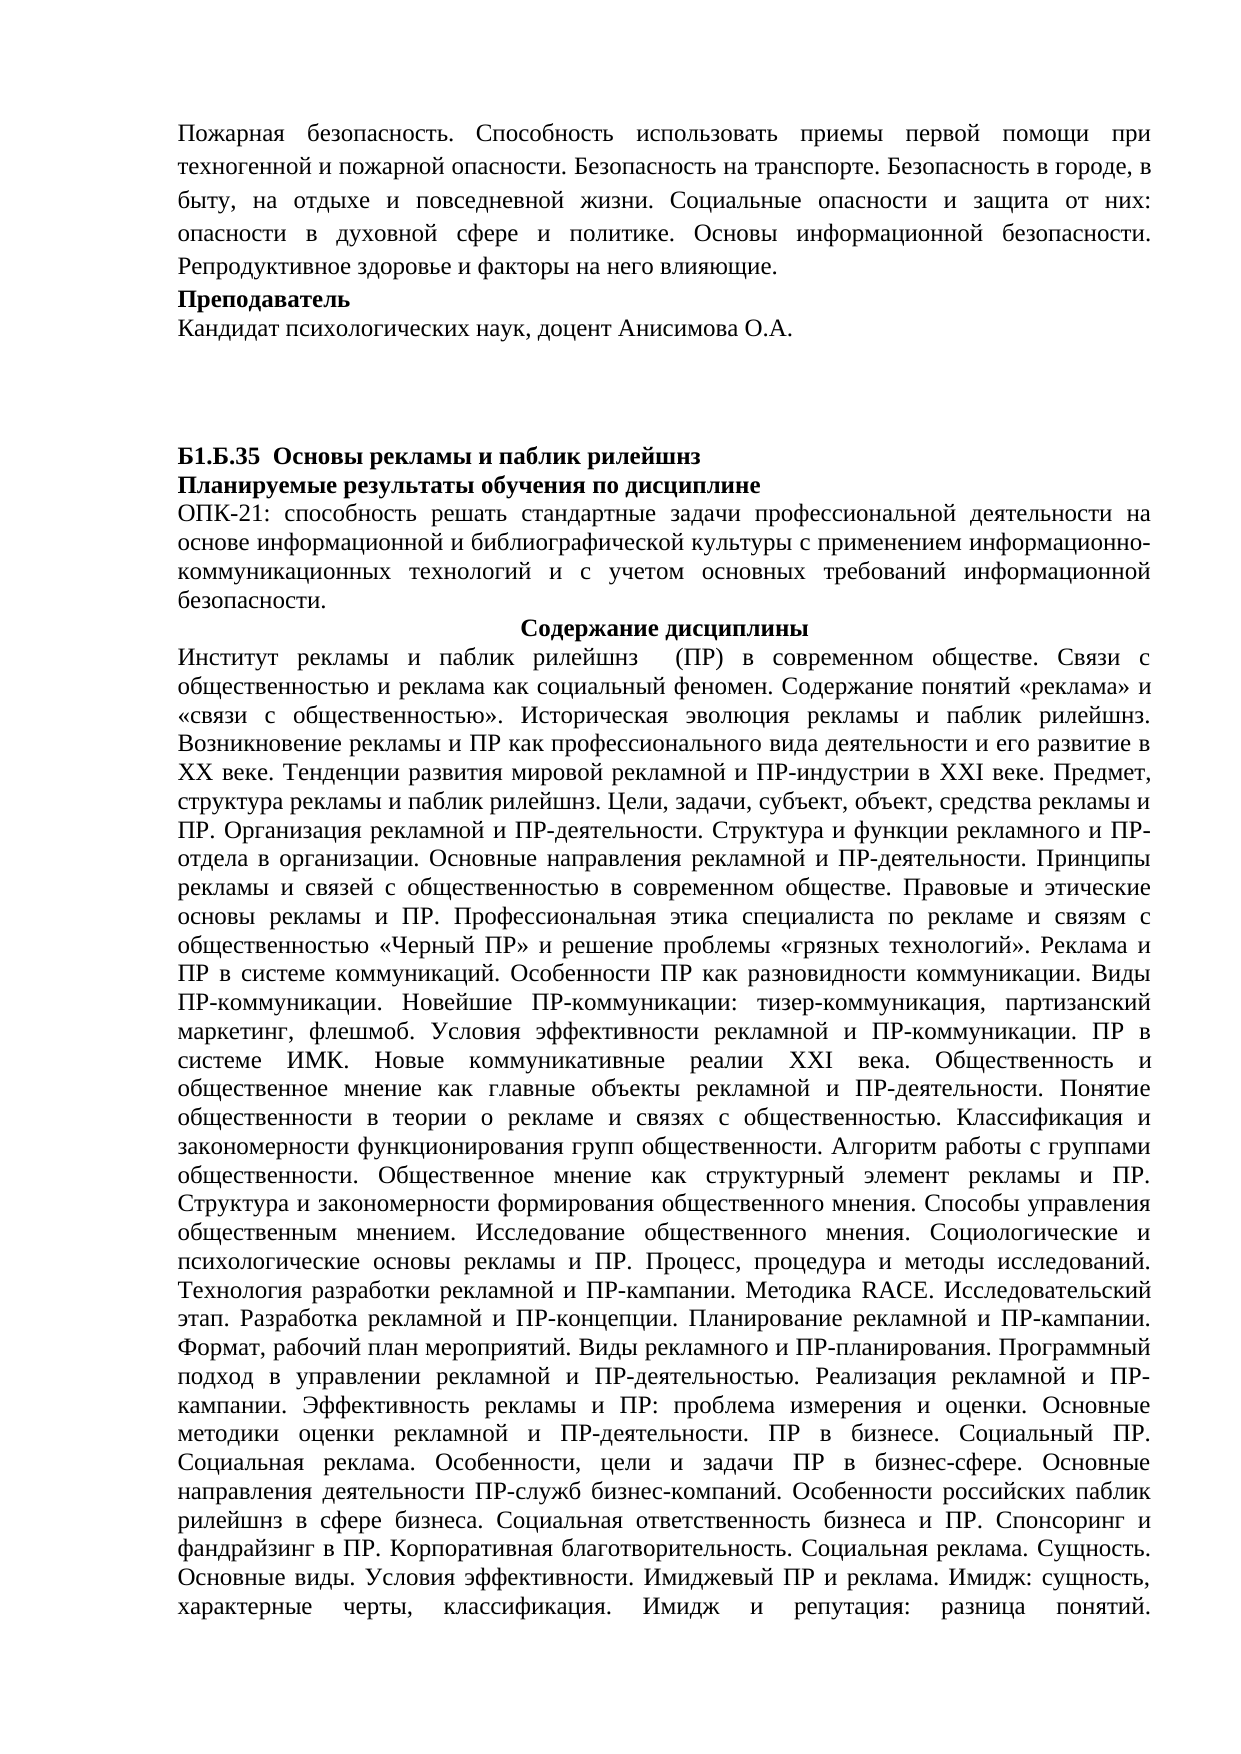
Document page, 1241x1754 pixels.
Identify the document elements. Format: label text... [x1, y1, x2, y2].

text Преподаватель [177, 284, 1152, 313]
text Кандидат психологических наук, доцент Анисимова О.А. [177, 313, 1152, 342]
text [177, 642, 1152, 1620]
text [177, 118, 1152, 280]
text Содержание дисциплины [177, 613, 1152, 642]
text Планируемые результаты обучения по дисциплине [177, 470, 1152, 498]
text Б1.Б.35 Основы рекламы и паблик рилейшнз [177, 441, 1152, 470]
text ОПК-21: способность решать стандартные задачи профессиональной деятельности на основе информационной и библиографической культуры с применением информационно-коммуникационных технологий и с учетом основных требований информационной безопасности. [177, 498, 1152, 613]
